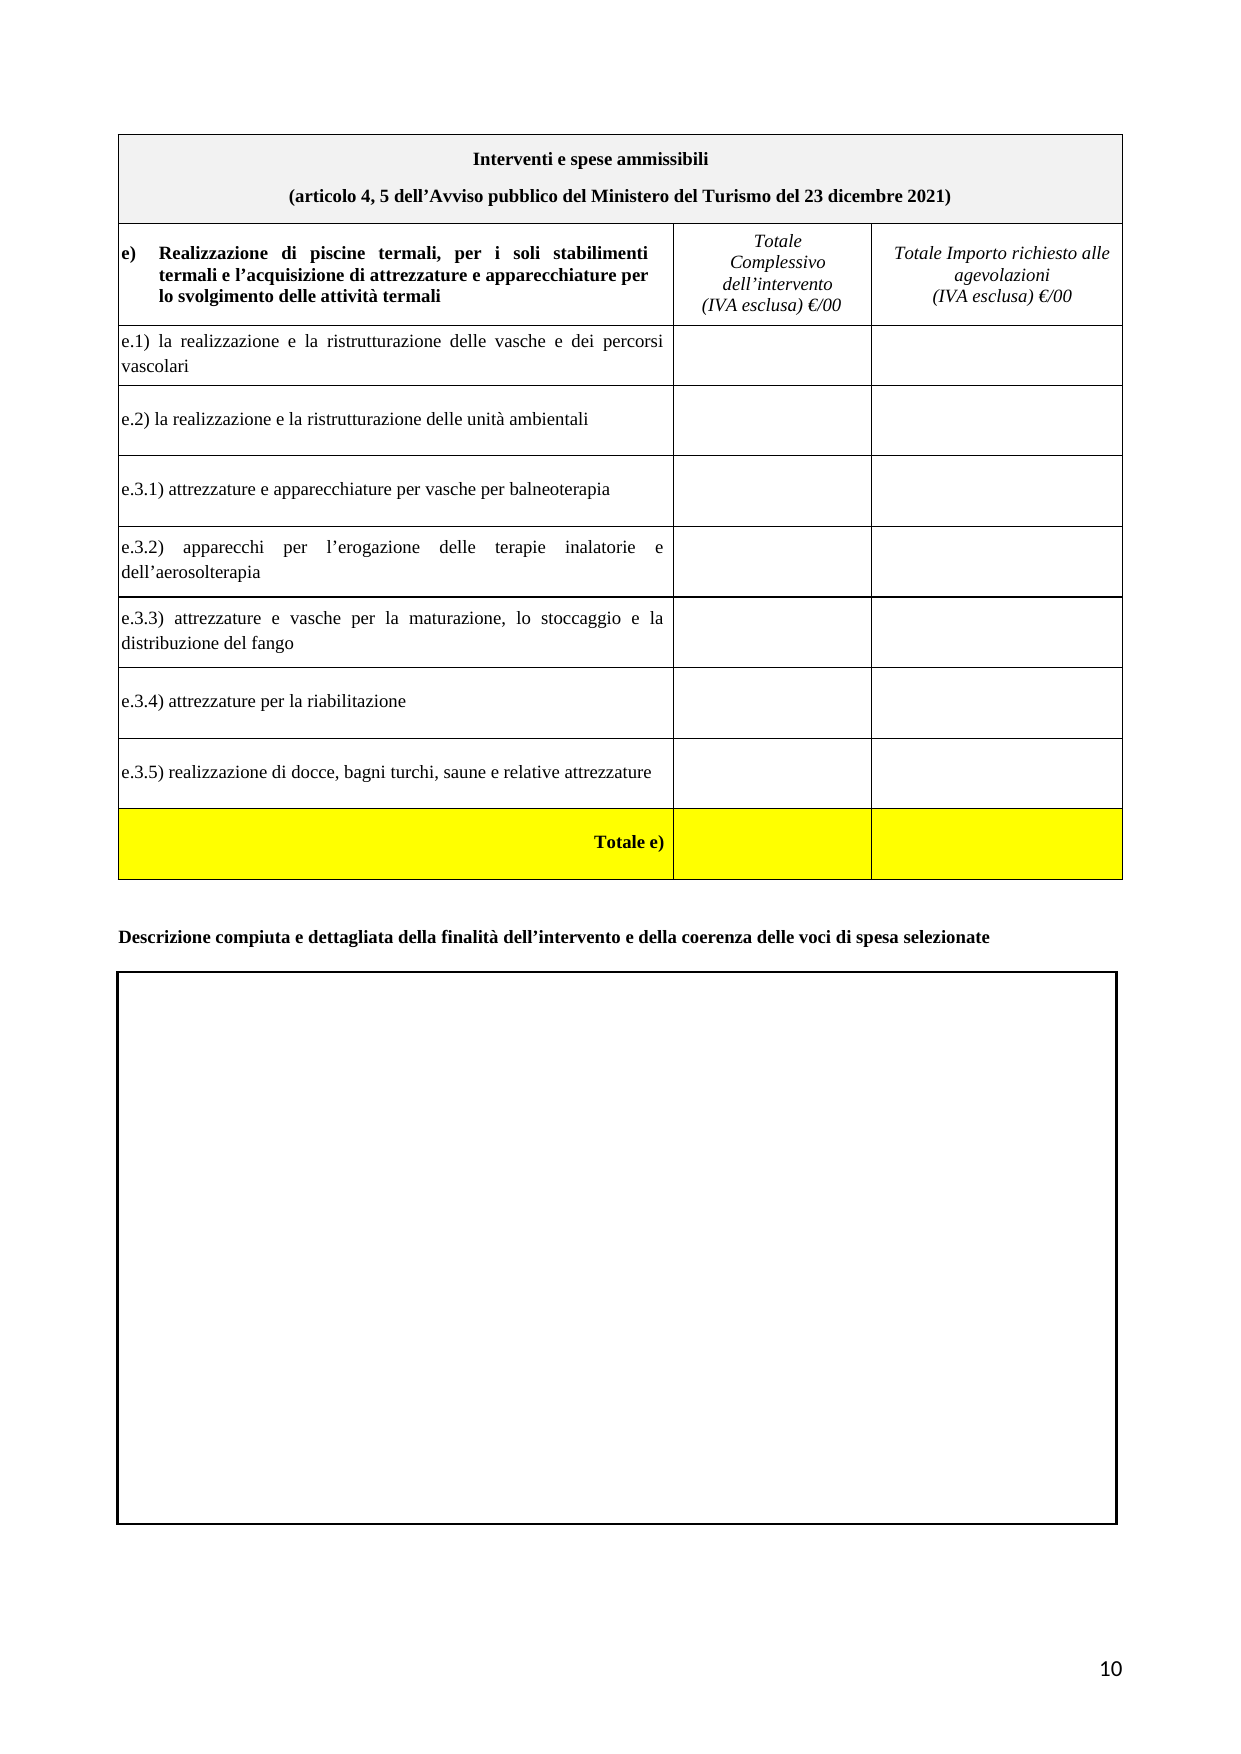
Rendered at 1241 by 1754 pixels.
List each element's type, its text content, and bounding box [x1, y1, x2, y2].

table_cell [674, 527, 871, 596]
table_cell [872, 386, 1122, 455]
text Descrizione compiuta e dettagliata della finalità dell’intervento e della coerenza delle voci di spesa selezionate [118, 926, 1122, 947]
table_cell [674, 326, 871, 384]
table_header Interventi e spese ammissibili (articolo 4, 5 dell’Avviso pubblico del Ministero del Turismo del 23 dicembre 2021) [119, 135, 1122, 223]
table_cell e.3.2) apparecchi per l’erogazione delle terapie inalatorie e dell’aerosolterapia [119, 527, 673, 596]
table_cell [674, 386, 871, 455]
table_cell [872, 739, 1122, 808]
table_cell e.1) la realizzazione e la ristrutturazione delle vasche e dei percorsi vascolari [119, 326, 673, 384]
table_cell [872, 809, 1122, 879]
table_cell [674, 739, 871, 808]
table_cell Totale Complessivo dell’intervento (IVA esclusa) €/00 [674, 224, 871, 325]
table_cell [872, 668, 1122, 738]
table_cell [872, 326, 1122, 384]
table_cell e.2) la realizzazione e la ristrutturazione delle unità ambientali [119, 386, 673, 455]
table_cell Realizzazione di piscine termali, per i soli stabilimenti termali e l’acquisizione di attrezzature e apparecchiature per lo svolgimento delle attività termali [119, 224, 673, 325]
table_cell e.3.1) attrezzature e apparecchiature per vasche per balneoterapia [119, 456, 673, 526]
table_cell e.3.5) realizzazione di docce, bagni turchi, saune e relative attrezzature [119, 739, 673, 808]
table_cell [872, 598, 1122, 667]
table_cell [872, 456, 1122, 526]
table_cell [872, 527, 1122, 596]
table_cell [674, 456, 871, 526]
table_cell [674, 809, 871, 879]
table_cell e.3.3) attrezzature e vasche per la maturazione, lo stoccaggio e la distribuzione del fango [119, 598, 673, 667]
table_cell Totale e) [119, 809, 673, 879]
table_cell [674, 598, 871, 667]
table_cell Totale Importo richiesto alle agevolazioni (IVA esclusa) €/00 [872, 224, 1122, 325]
table_cell [674, 668, 871, 738]
table_cell e.3.4) attrezzature per la riabilitazione [119, 668, 673, 738]
